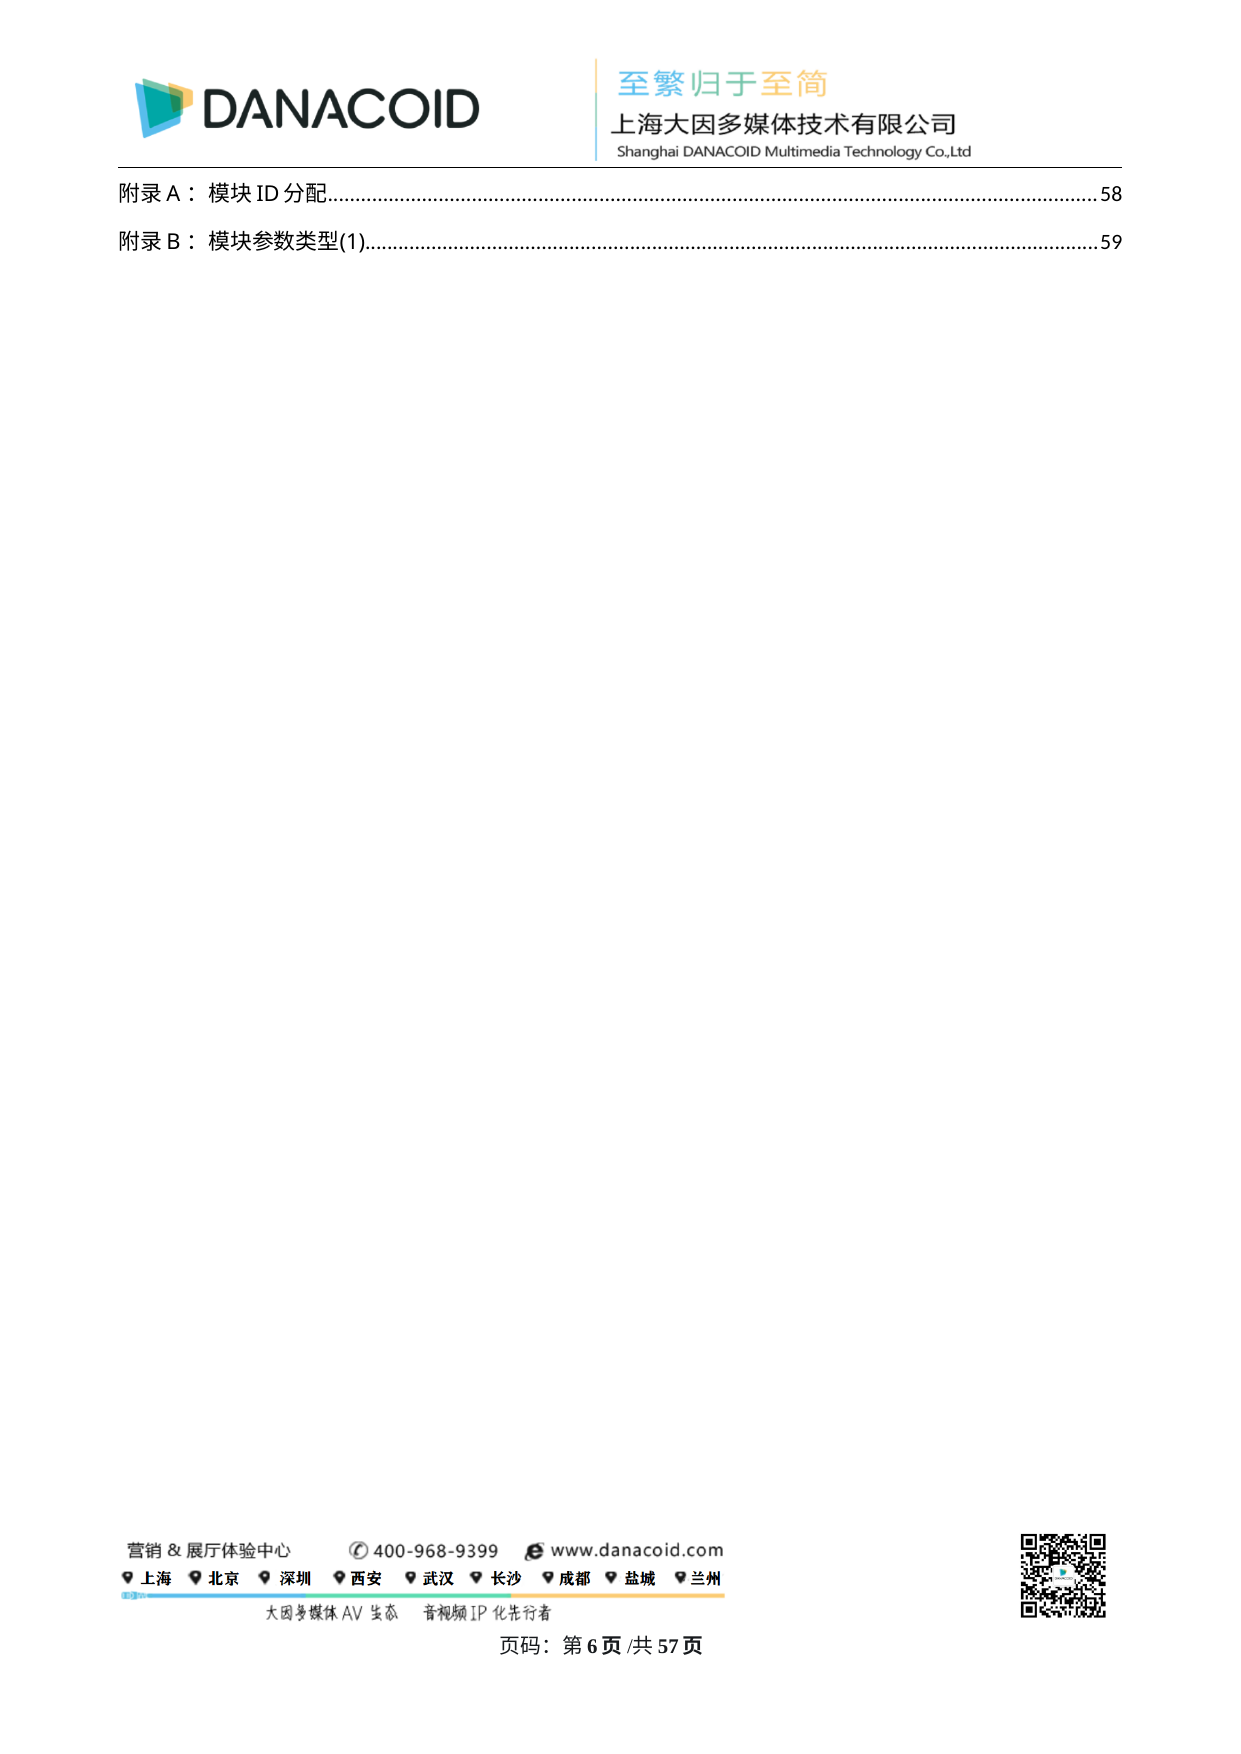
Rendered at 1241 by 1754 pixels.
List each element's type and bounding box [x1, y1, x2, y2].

picture [122, 52, 484, 165]
picture [1014, 1527, 1112, 1624]
picture [118, 1515, 731, 1630]
picture [589, 47, 980, 165]
